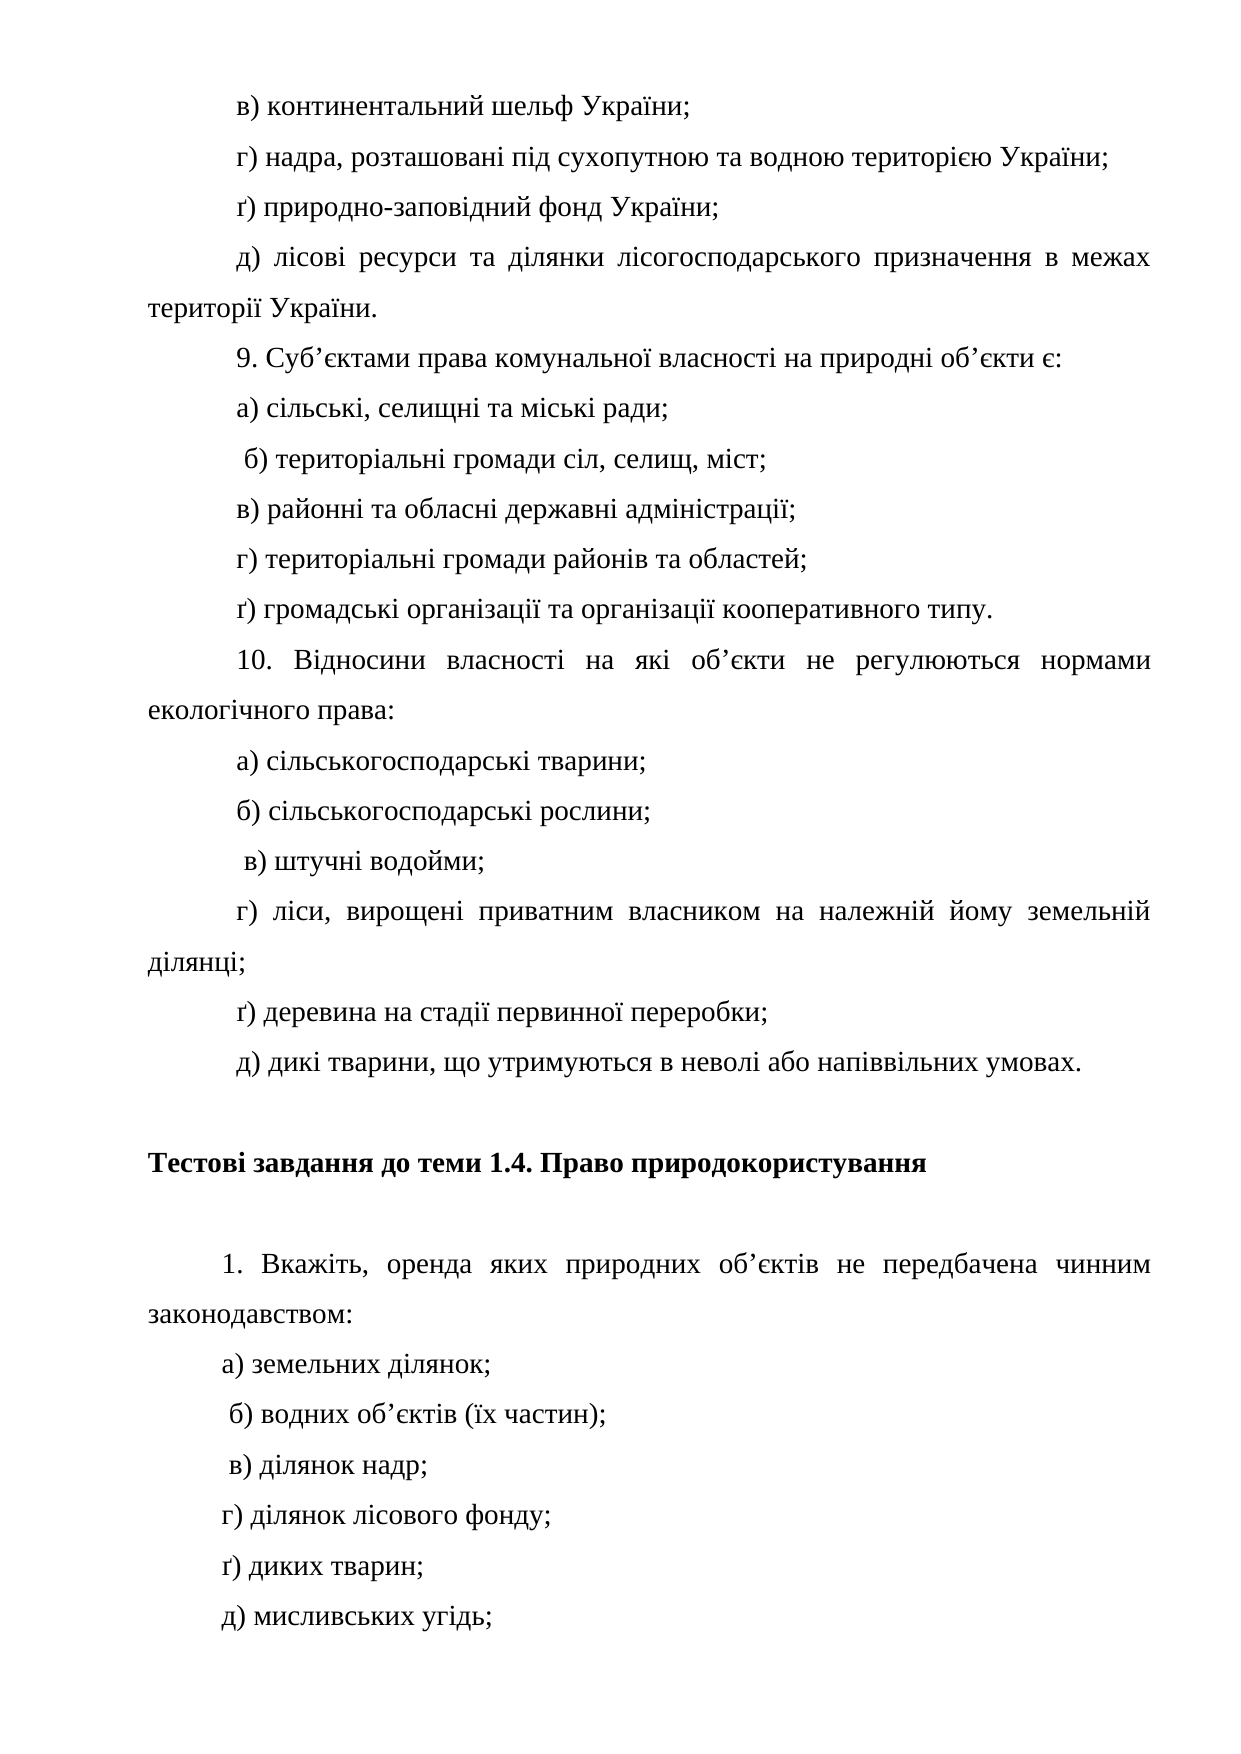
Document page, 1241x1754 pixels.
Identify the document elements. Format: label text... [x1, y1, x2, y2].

text ґ) деревина на стадії первинної переробки; [148, 994, 1152, 1028]
text 1. Вкажіть, оренда яких природних об’єктів не передбачена чинним законодавством: [148, 1246, 1152, 1329]
text а) земельних ділянок; [148, 1346, 1152, 1380]
text ґ) громадські організації та організації кооперативного типу. [148, 592, 1152, 625]
text а) сільські, селищні та міські ради; [148, 390, 1152, 424]
text в) ділянок надр; [148, 1447, 1152, 1481]
text д) лісові ресурси та ділянки лісогосподарського призначення в межах території України. [148, 239, 1152, 323]
text 9. Суб’єктами права комунальної власності на природні об’єкти є: [148, 340, 1152, 374]
text 10. Відносини власності на які об’єкти не регулюються нормами екологічного права: [148, 642, 1152, 726]
text д) мисливських угідь; [148, 1598, 1152, 1631]
text д) дикі тварини, що утримуються в неволі або напіввільних умовах. [148, 1044, 1152, 1078]
text в) континентальний шельф України; [148, 88, 1152, 122]
text ґ) природно-заповідний фонд України; [148, 189, 1152, 223]
text в) районні та обласні державні адміністрації; [148, 491, 1152, 524]
text г) ліси, вирощені приватним власником на належній йому земельній ділянці; [148, 893, 1152, 977]
text г) територіальні громади районів та областей; [148, 541, 1152, 575]
text в) штучні водойми; [148, 843, 1152, 877]
text б) територіальні громади сіл, селищ, міст; [148, 441, 1152, 474]
text б) водних об’єктів (їх частин); [148, 1397, 1152, 1430]
text г) надра, розташовані під сухопутною та водною територією України; [148, 139, 1152, 172]
text а) сільськогосподарські тварини; [148, 743, 1152, 776]
text б) сільськогосподарські рослини; [148, 793, 1152, 826]
text ґ) диких тварин; [148, 1548, 1152, 1581]
text г) ділянок лісового фонду; [148, 1497, 1152, 1531]
text Тестові завдання до теми 1.4. Право природокористування [148, 1145, 1152, 1179]
